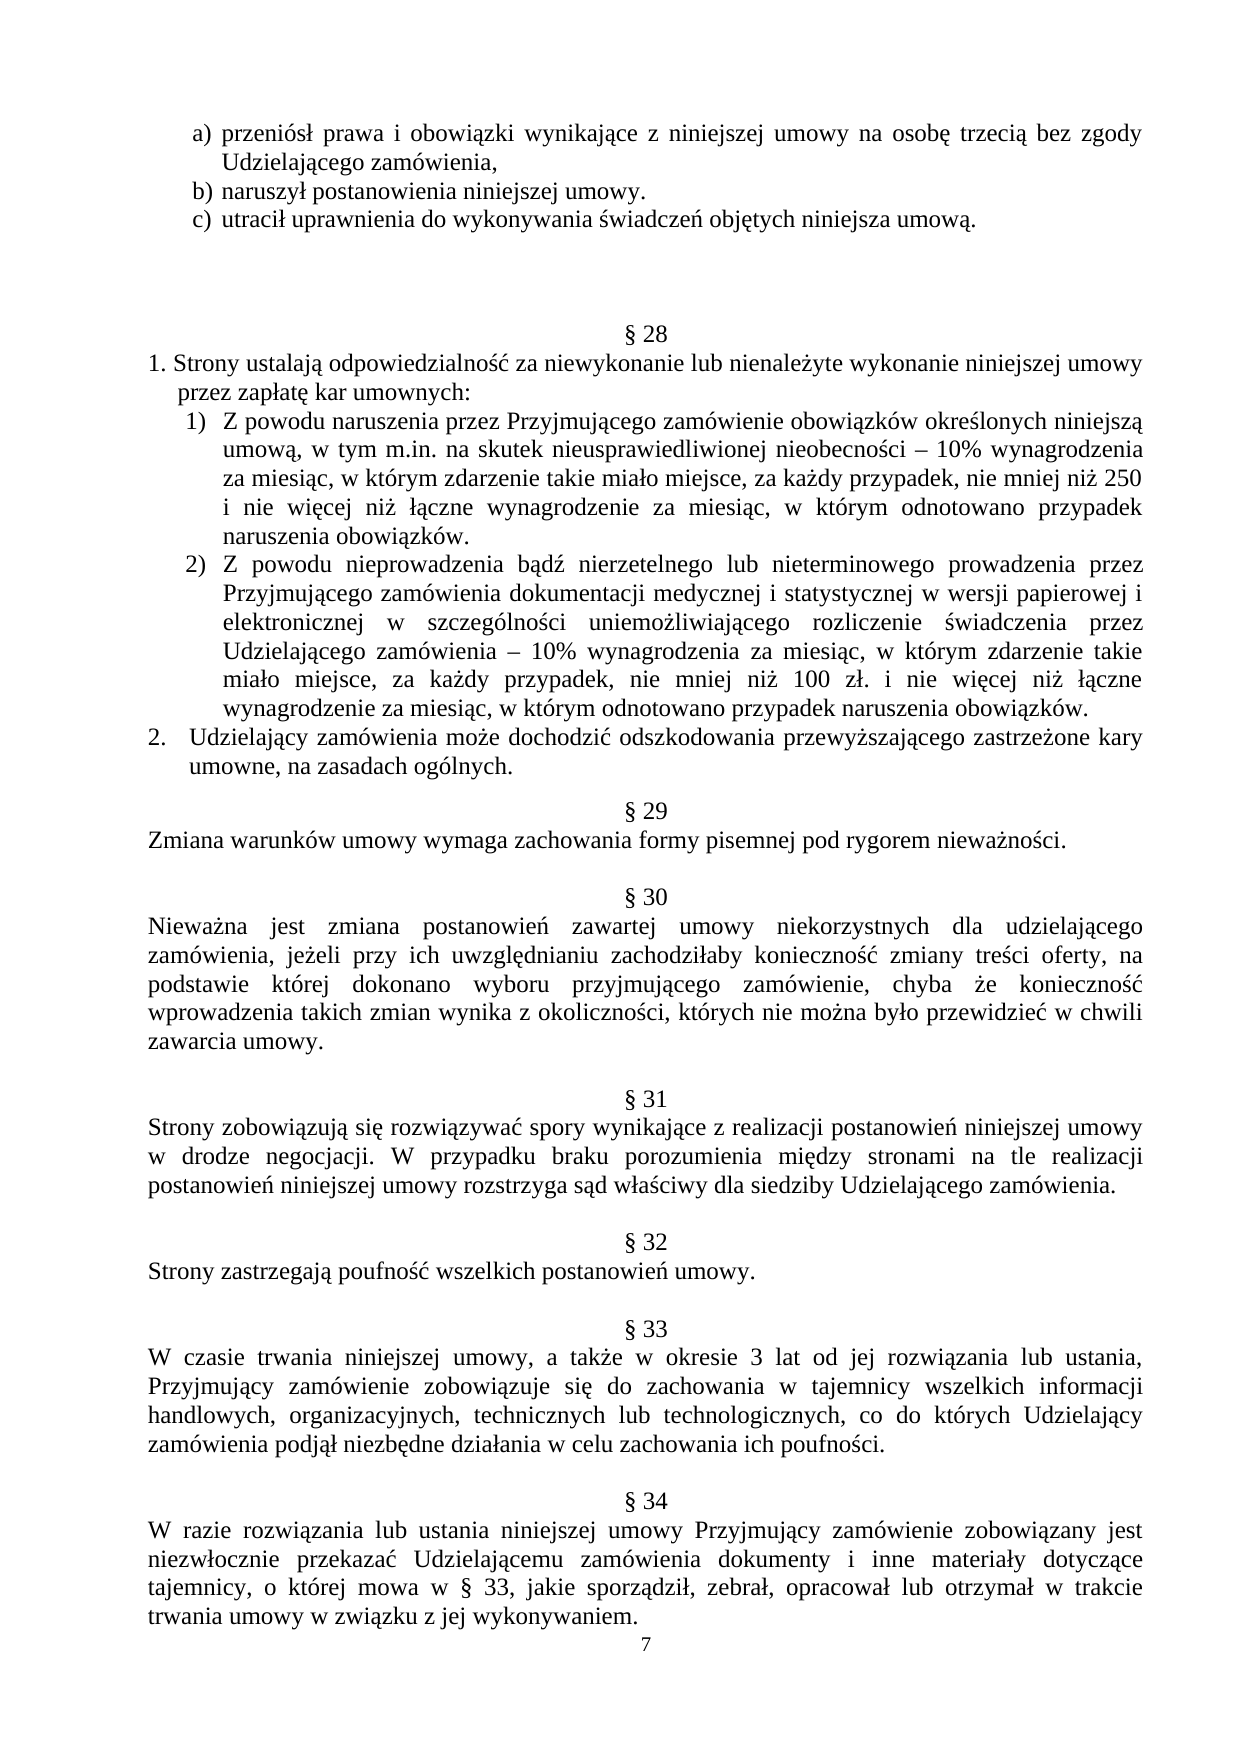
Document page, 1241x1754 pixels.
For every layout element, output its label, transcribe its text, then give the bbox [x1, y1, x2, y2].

list Z powodu nieprowadzenia bądź nierzetelnego lub nieterminowego prowadzenia przez Przyjmującego zamówienia dokumentacji medycznej i statystycznej w wersji papierowej i elektronicznej w szczególności uniemożliwiającego rozliczenie świadczenia przez Udzielającego zamówienia – 10% wynagrodzenia za miesiąc, w którym zdarzenie takie miało miejsce, za każdy przypadek, nie mniej niż 100 zł. i nie więcej niż łączne wynagrodzenie za miesiąc, w którym odnotowano przypadek naruszenia obowiązków. [185, 549, 1144, 722]
text § 31 [148, 1084, 1144, 1112]
text § 33 [148, 1314, 1144, 1342]
list Z powodu naruszenia przez Przyjmującego zamówienie obowiązków określonych niniejszą umową, w tym m.in. na skutek nieusprawiedliwionej nieobecności – 10% wynagrodzenia za miesiąc, w którym zdarzenie takie miało miejsce, za każdy przypadek, nie mniej niż 250 i nie więcej niż łączne wynagrodzenie za miesiąc, w którym odnotowano przypadek naruszenia obowiązków. [185, 406, 1144, 549]
list Udzielający zamówienia może dochodzić odszkodowania przewyższającego zastrzeżone kary umowne, na zasadach ogólnych. [148, 722, 1144, 779]
list przeniósł prawa i obowiązki wynikające z niniejszej umowy na osobę trzecią bez zgody Udzielającego zamówienia, [192, 118, 1144, 176]
text Nieważna jest zmiana postanowień zawartej umowy niekorzystnych dla udzielającego zamówienia, jeżeli przy ich uwzględnianiu zachodziłaby konieczność zmiany treści oferty, na podstawie której dokonano wyboru przyjmującego zamówienie, chyba że konieczność wprowadzenia takich zmian wynika z okoliczności, których nie można było przewidzieć w chwili zawarcia umowy. [148, 911, 1144, 1055]
text W razie rozwiązania lub ustania niniejszej umowy Przyjmujący zamówienie zobowiązany jest niezwłocznie przekazać Udzielającemu zamówienia dokumenty i inne materiały dotyczące tajemnicy, o której mowa w § 33, jakie sporządził, zebrał, opracował lub otrzymał w trakcie trwania umowy w związku z jej wykonywaniem. [148, 1515, 1144, 1630]
text § 30 [148, 882, 1144, 911]
text Zmiana warunków umowy wymaga zachowania formy pisemnej pod rygorem nieważności. [148, 825, 1144, 854]
text § 32 [148, 1227, 1144, 1256]
text § 34 [148, 1486, 1144, 1515]
text W czasie trwania niniejszej umowy, a także w okresie 3 lat od jej rozwiązania lub ustania, Przyjmujący zamówienie zobowiązuje się do zachowania w tajemnicy wszelkich informacji handlowych, organizacyjnych, technicznych lub technologicznych, co do których Udzielający zamówienia podjął niezbędne działania w celu zachowania ich poufności. [148, 1342, 1144, 1457]
list naruszył postanowienia niniejszej umowy. [192, 176, 1144, 204]
list utracił uprawnienia do wykonywania świadczeń objętych niniejsza umową. [192, 204, 1144, 233]
text § 28 [148, 319, 1144, 348]
text 1. Strony ustalają odpowiedzialność za niewykonanie lub nienależyte wykonanie niniejszej umowy przez zapłatę kar umownych: [148, 348, 1144, 406]
text Strony zastrzegają poufność wszelkich postanowień umowy. [148, 1256, 1144, 1285]
text § 29 [148, 796, 1144, 825]
text Strony zobowiązują się rozwiązywać spory wynikające z realizacji postanowień niniejszej umowy w drodze negocjacji. W przypadku braku porozumienia między stronami na tle realizacji postanowień niniejszej umowy rozstrzyga sąd właściwy dla siedziby Udzielającego zamówienia. [148, 1112, 1144, 1199]
